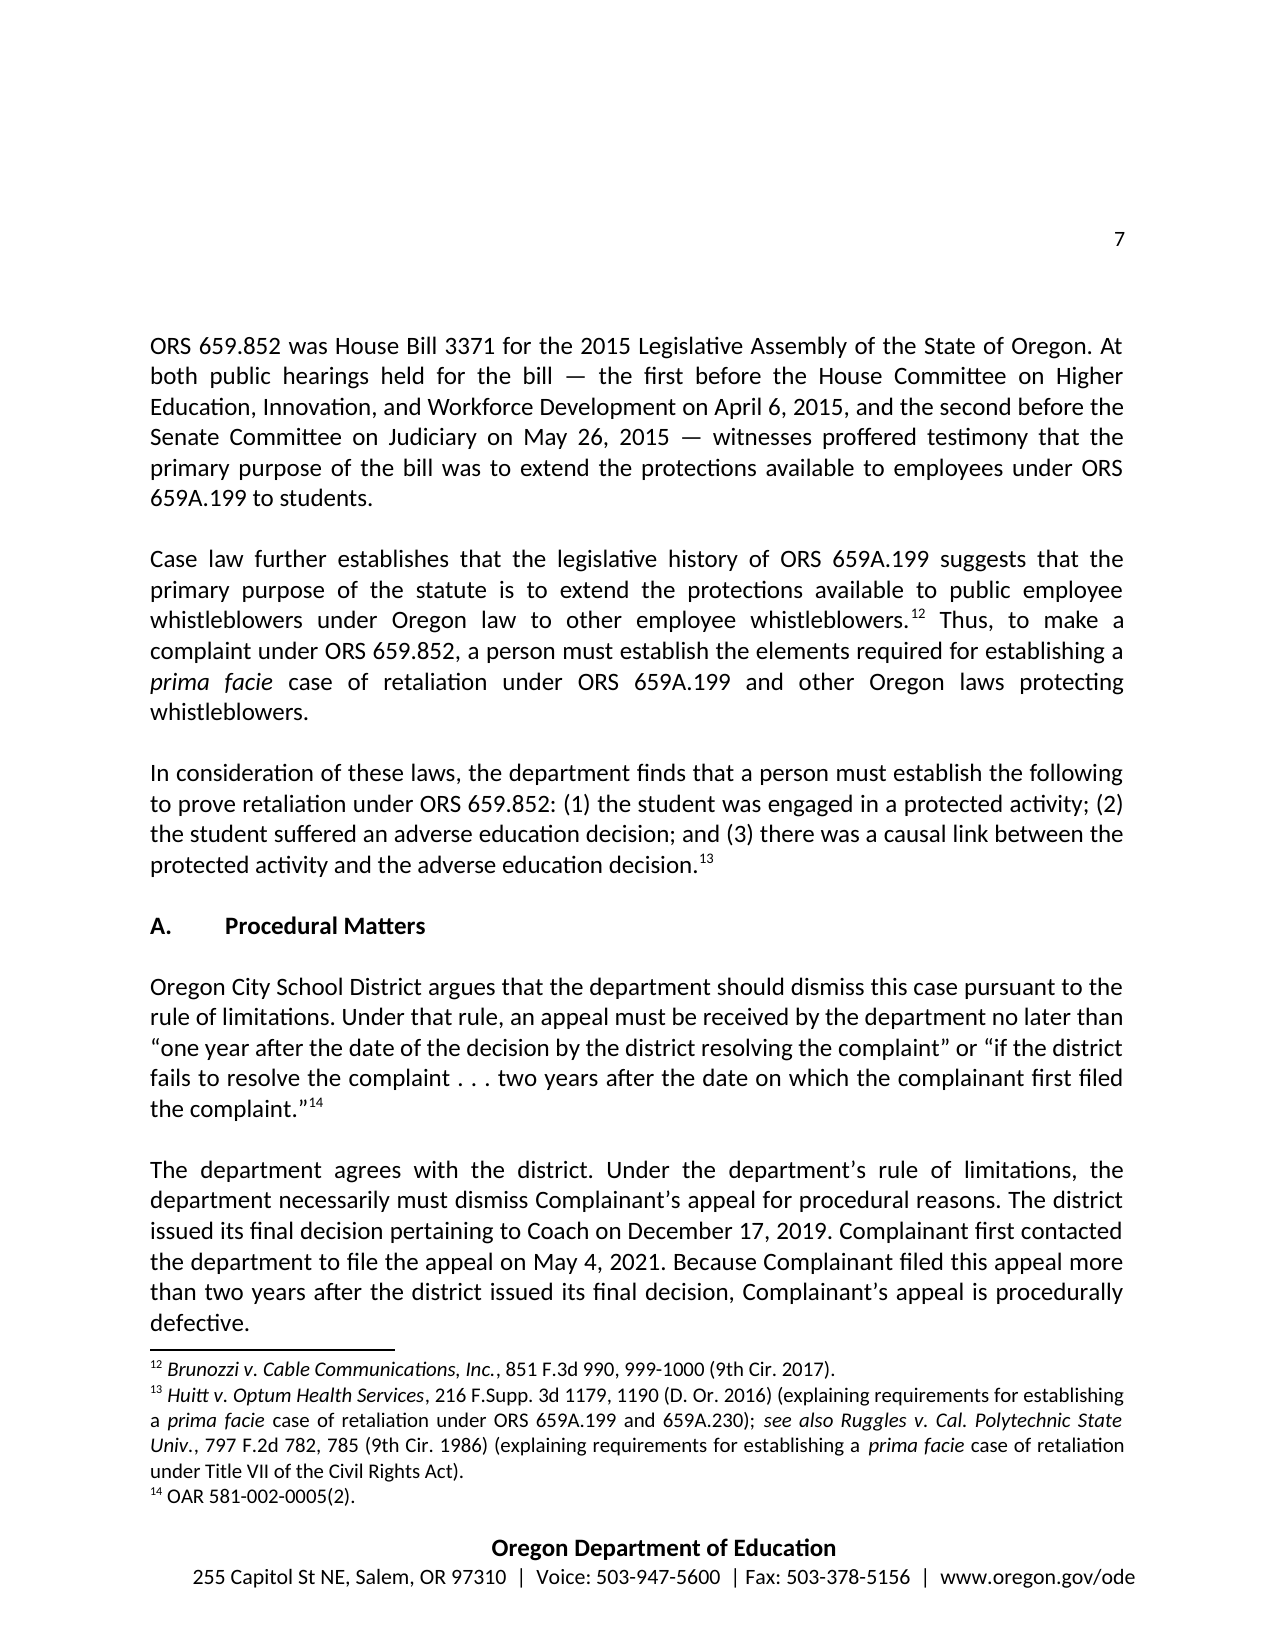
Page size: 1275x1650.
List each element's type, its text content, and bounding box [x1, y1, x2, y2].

text Case law further establishes that the legislative history of ORS 659A.199 suggests that the primary purpose of the statute is to extend the protections available to public employee whistleblowers under Oregon law to other employee whistleblowers. Thus, to make a complaint under ORS 659.852, a person must establish the elements required for establishing a prima facie case of retaliation under ORS 659A.199 and other Oregon laws protecting whistleblowers. [150, 544, 1125, 727]
text A. Procedural Matters [150, 910, 1125, 940]
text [150, 330, 1125, 513]
text Oregon City School District argues that the department should dismiss this case pursuant to the rule of limitations. Under that rule, an appeal must be received by the department no later than “one year after the date of the decision by the district resolving the complaint” or “if the district fails to resolve the complaint . . . two years after the date on which the complainant first filed the complaint.” [150, 971, 1125, 1123]
text In consideration of these laws, the department finds that a person must establish the following to prove retaliation under ORS 659.852: (1) the student was engaged in a protected activity; (2) the student suffered an adverse education decision; and (3) there was a causal link between the protected activity and the adverse education decision. [150, 757, 1125, 879]
text The department agrees with the district. Under the department’s rule of limitations, the department necessarily must dismiss Complainant’s appeal for procedural reasons. The district issued its final decision pertaining to Coach on December 17, 2019. Complainant first contacted the department to file the appeal on May 4, 2021. Because Complainant filed this appeal more than two years after the district issued its final decision, Complainant’s appeal is procedurally defective. [150, 1154, 1125, 1337]
